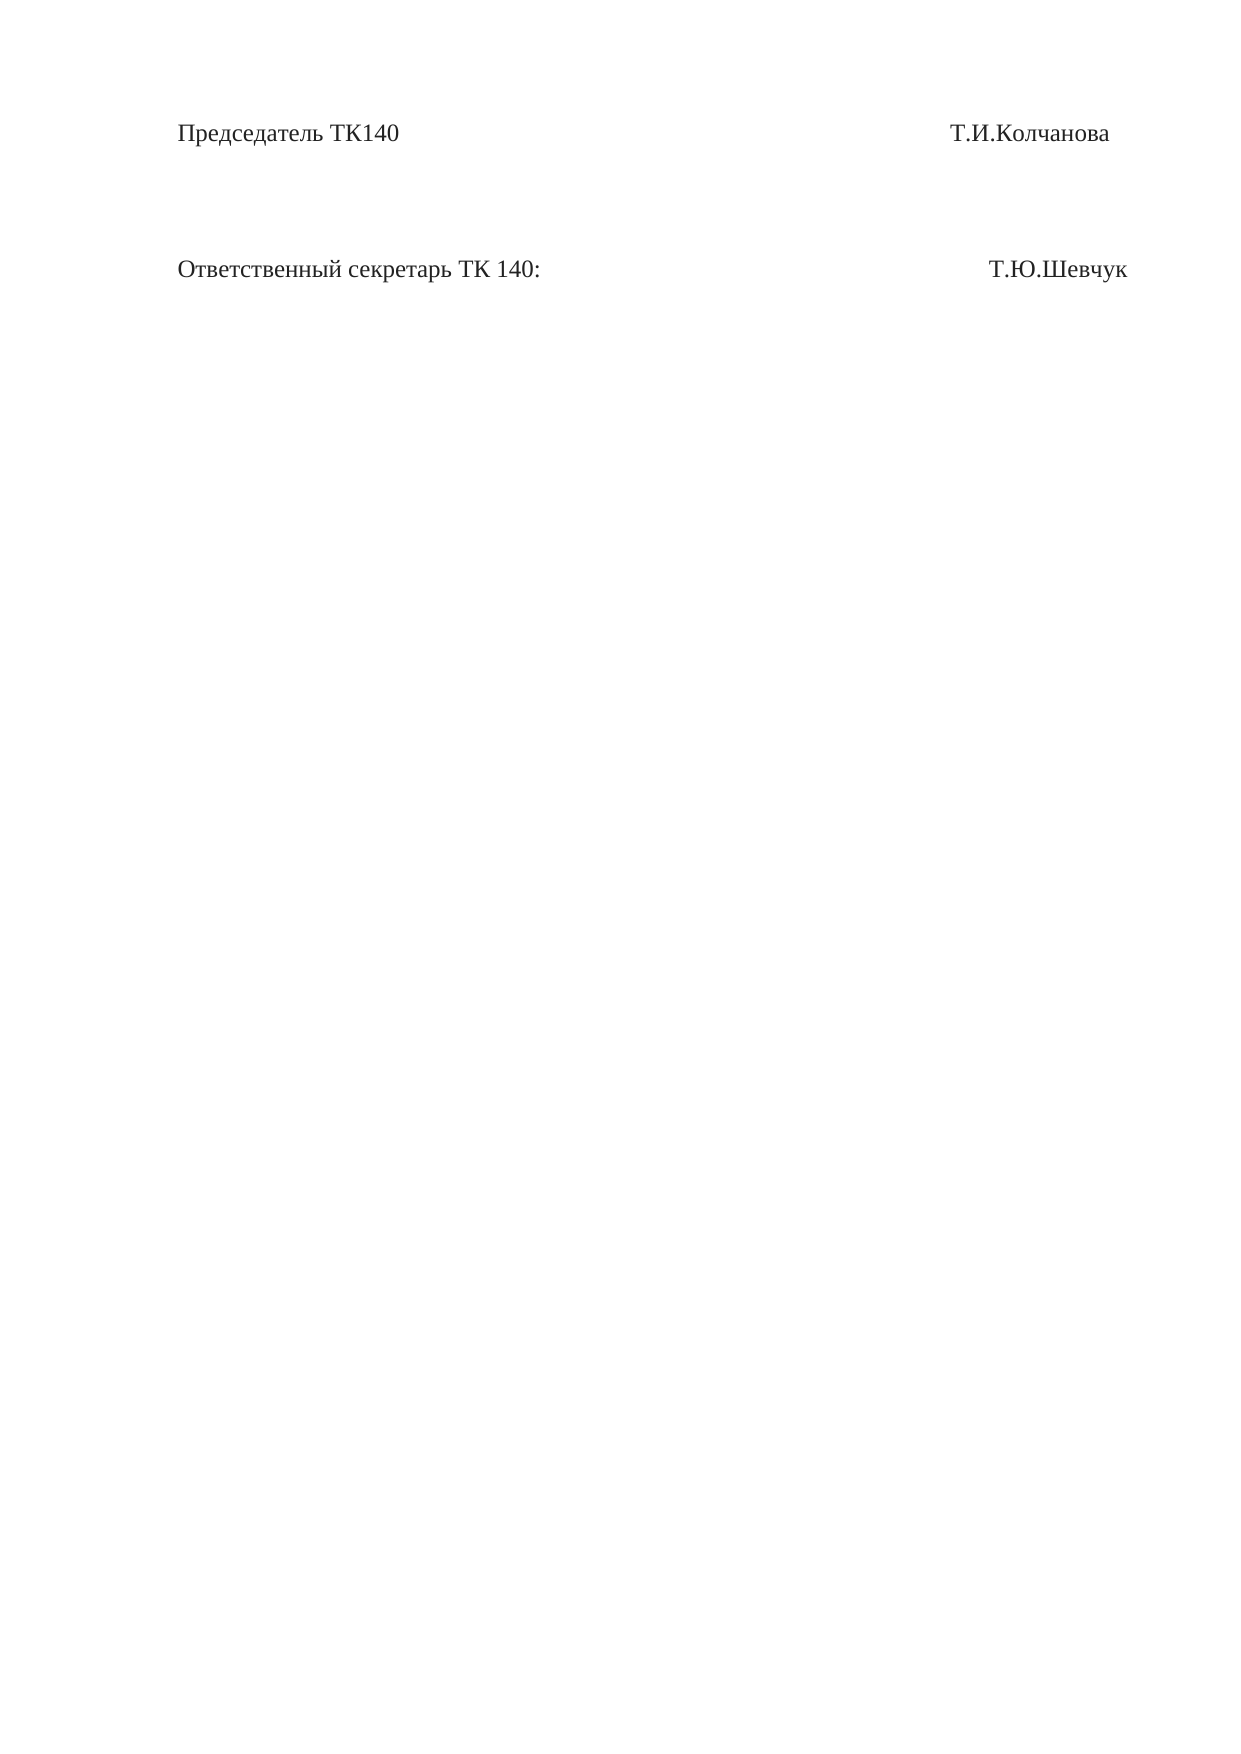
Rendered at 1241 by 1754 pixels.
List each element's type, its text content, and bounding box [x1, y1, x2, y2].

text Председатель ТК140 Т.И.Колчанова [177, 118, 1152, 147]
text Ответственный секретарь ТК 140: Т.Ю.Шевчук [177, 254, 1152, 283]
